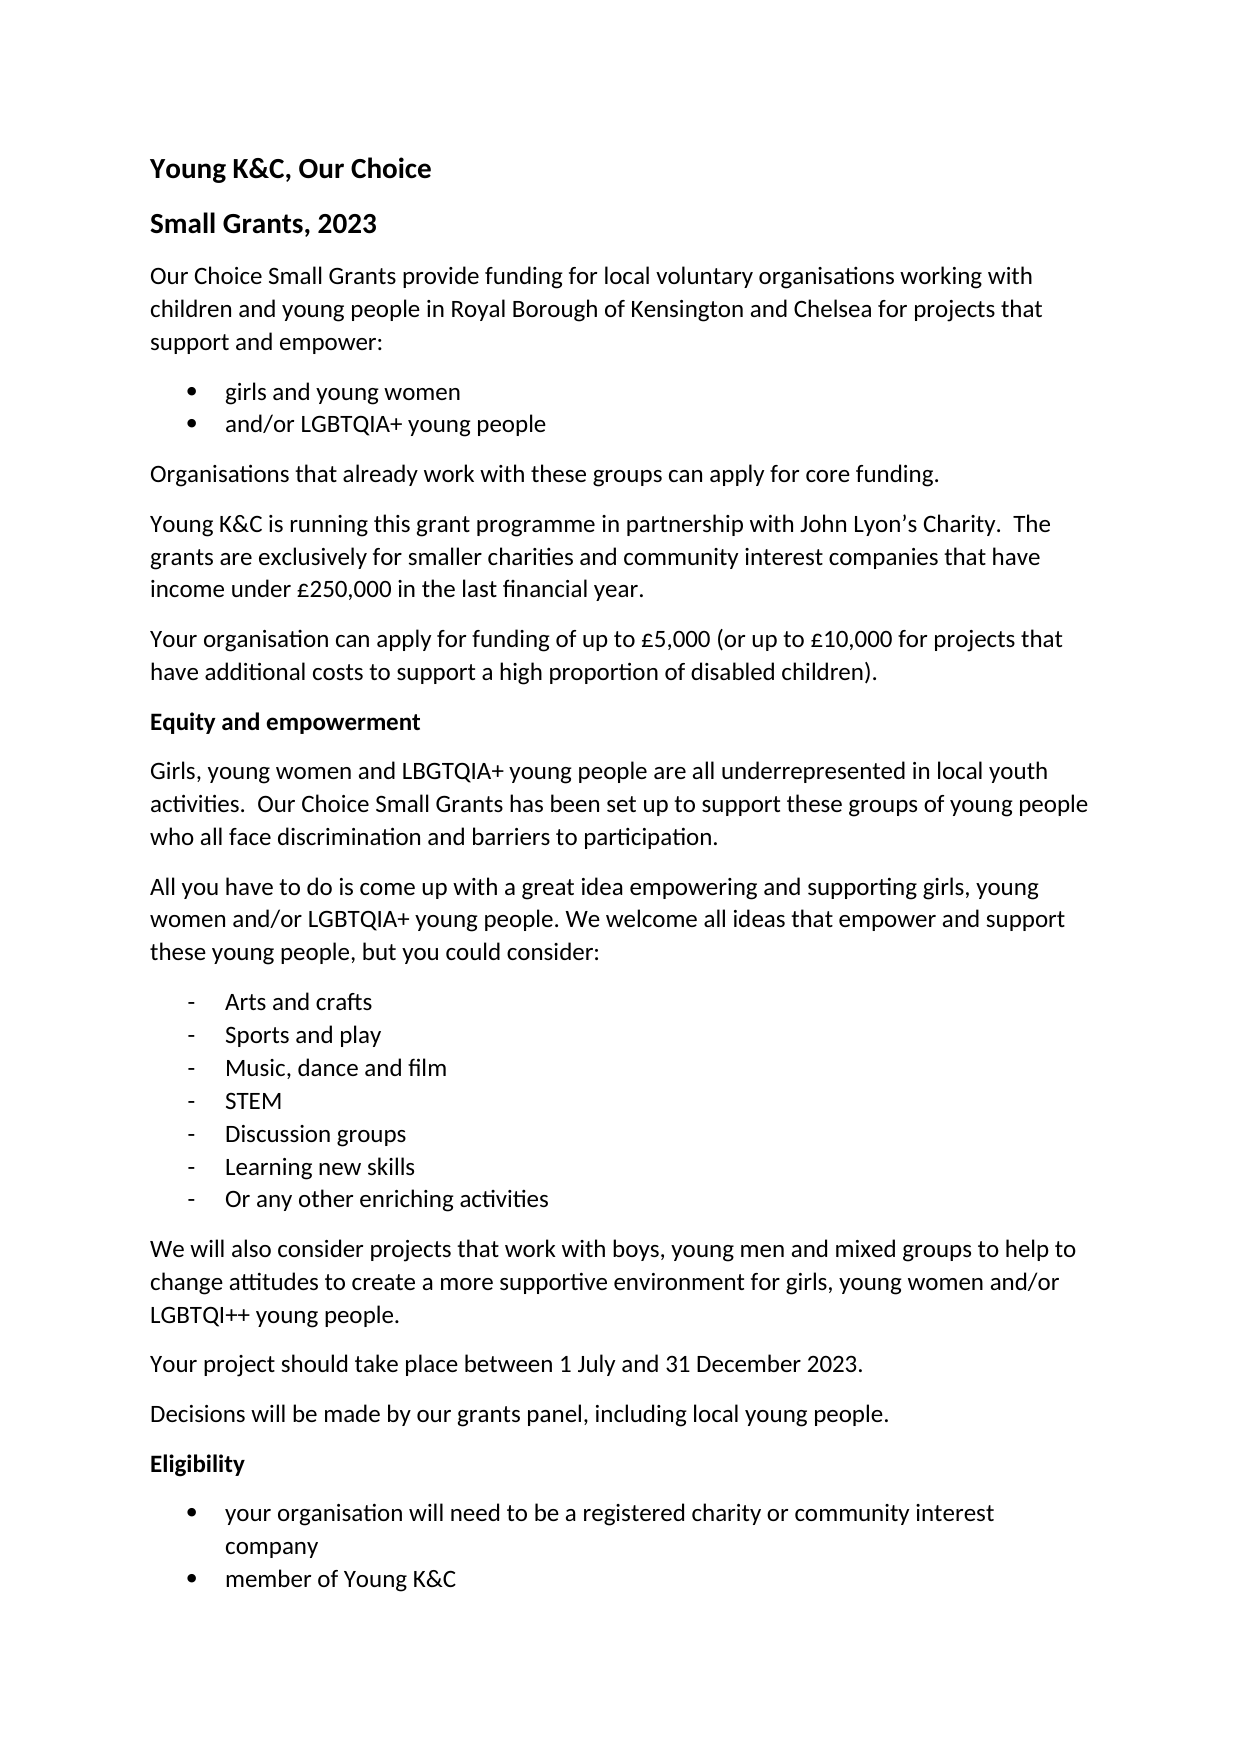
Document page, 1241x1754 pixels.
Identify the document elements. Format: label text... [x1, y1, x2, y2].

list Music, dance and film [187, 1052, 1090, 1082]
text Small Grants, 2023 [150, 205, 1090, 241]
list Sports and play [187, 1019, 1090, 1049]
text Your organisation can apply for funding of up to £5,000 (or up to £10,000 for projects that have additional costs to support a high proportion of disabled children). [150, 623, 1090, 687]
text Organisations that already work with these groups can apply for core funding. [150, 458, 1090, 489]
list Discussion groups [187, 1118, 1090, 1148]
text Your project should take place between 1 July and 31 December 2023. [150, 1348, 1090, 1379]
text Eligibility [150, 1448, 1090, 1478]
text Girls, young women and LBGTQIA+ young people are all underrepresented in local youth activities. Our Choice Small Grants has been set up to support these groups of young people who all face discrimination and barriers to participation. [150, 755, 1090, 852]
text Young K&C is running this grant programme in partnership with John Lyon’s Charity. The grants are exclusively for smaller charities and community interest companies that have income under £250,000 in the last financial year. [150, 508, 1090, 604]
list STEM [187, 1085, 1090, 1115]
list your organisation will need to be a registered charity or community interest company [187, 1497, 1090, 1561]
text Young K&C, Our Choice [150, 150, 1090, 186]
text We will also consider projects that work with boys, young men and mixed groups to help to change attitudes to create a more supportive environment for girls, young women and/or LGBTQI++ young people. [150, 1233, 1090, 1329]
text All you have to do is come up with a great idea empowering and supporting girls, young women and/or LGBTQIA+ young people. We welcome all ideas that empower and support these young people, but you could consider: [150, 871, 1090, 967]
list Learning new skills [187, 1151, 1090, 1181]
list Arts and crafts [187, 986, 1090, 1017]
text Our Choice Small Grants provide funding for local voluntary organisations working with children and young people in Royal Borough of Kensington and Chelsea for projects that support and empower: [150, 260, 1090, 357]
text Equity and empowerment [150, 706, 1090, 736]
list Or any other enriching activities [187, 1183, 1090, 1214]
list girls and young women [187, 376, 1090, 406]
text Decisions will be made by our grants panel, including local young people. [150, 1398, 1090, 1429]
list and/or LGBTQIA+ young people [187, 408, 1090, 439]
list member of Young K&C [187, 1563, 1090, 1594]
